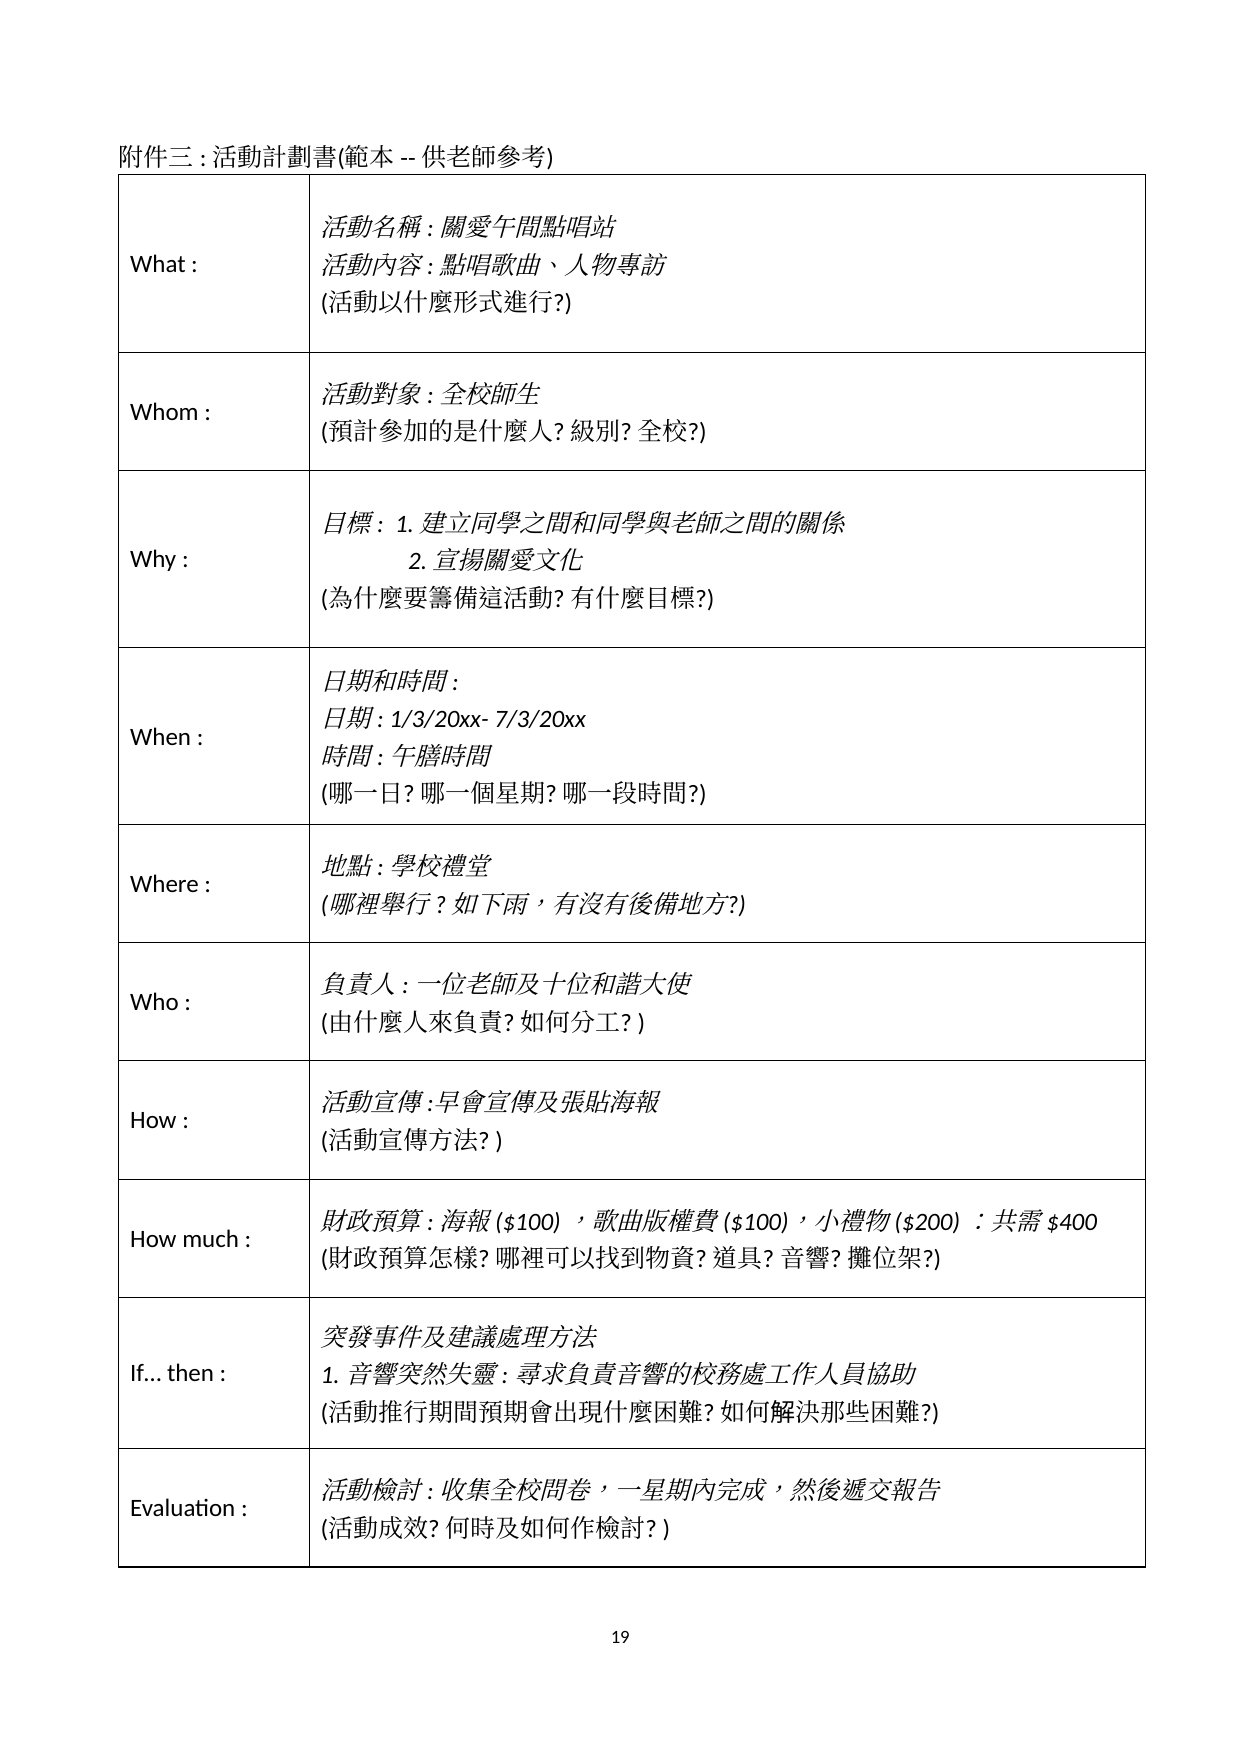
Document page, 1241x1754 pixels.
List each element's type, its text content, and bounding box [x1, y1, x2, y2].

table_cell Why : [119, 471, 309, 647]
table_cell Where : [119, 825, 309, 942]
table_cell If… then : [119, 1298, 309, 1448]
table_cell 突發事件及建議處理方法 1. 音響突然失靈 : 尋求負責音響的校務處工作人員協助 (活動推行期間預期會出現什麼困難? 如何解決那些困難?) [310, 1298, 1145, 1448]
table_cell How much : [119, 1180, 309, 1297]
table_cell Whom : [119, 353, 309, 470]
table_cell 目標 : 1. 建立同學之間和同學與老師之間的關係 2. 宣揚關愛文化 (為什麼要籌備這活動? 有什麼目標?) [310, 471, 1145, 647]
table_cell When : [119, 648, 309, 824]
table_cell 財政預算 : 海報 ($100) ，歌曲版權費 ($100)，小禮物 ($200) ：共需 $400 (財政預算怎樣? 哪裡可以找到物資? 道具? 音響? 攤位架?) [310, 1180, 1145, 1297]
table_cell 地點 : 學校禮堂 (哪裡舉行 ? 如下雨，有沒有後備地方?) [310, 825, 1145, 942]
table_cell 日期和時間 : 日期 : 1/3/20xx- 7/3/20xx 時間 : 午膳時間 (哪一日? 哪一個星期? 哪一段時間?) [310, 648, 1145, 824]
text 附件三 : 活動計劃書(範本 -- 供老師參考) [118, 137, 1122, 174]
table_cell 活動檢討 : 收集全校問卷，一星期內完成，然後遞交報告 (活動成效? 何時及如何作檢討? ) [310, 1449, 1145, 1566]
table_header What : [119, 175, 309, 352]
table_cell 活動對象 : 全校師生 (預計參加的是什麼人? 級別? 全校?) [310, 353, 1145, 470]
table_cell How : [119, 1061, 309, 1178]
table_header 活動名稱 : 關愛午間點唱站 活動內容 : 點唱歌曲、人物專訪 (活動以什麼形式進行?) [310, 175, 1145, 352]
table_cell 活動宣傳 :早會宣傳及張貼海報 (活動宣傳方法? ) [310, 1061, 1145, 1178]
table_cell Who : [119, 943, 309, 1060]
table_cell 負責人 : 一位老師及十位和諧大使 (由什麼人來負責? 如何分工? ) [310, 943, 1145, 1060]
table_cell Evaluation : [119, 1449, 309, 1566]
